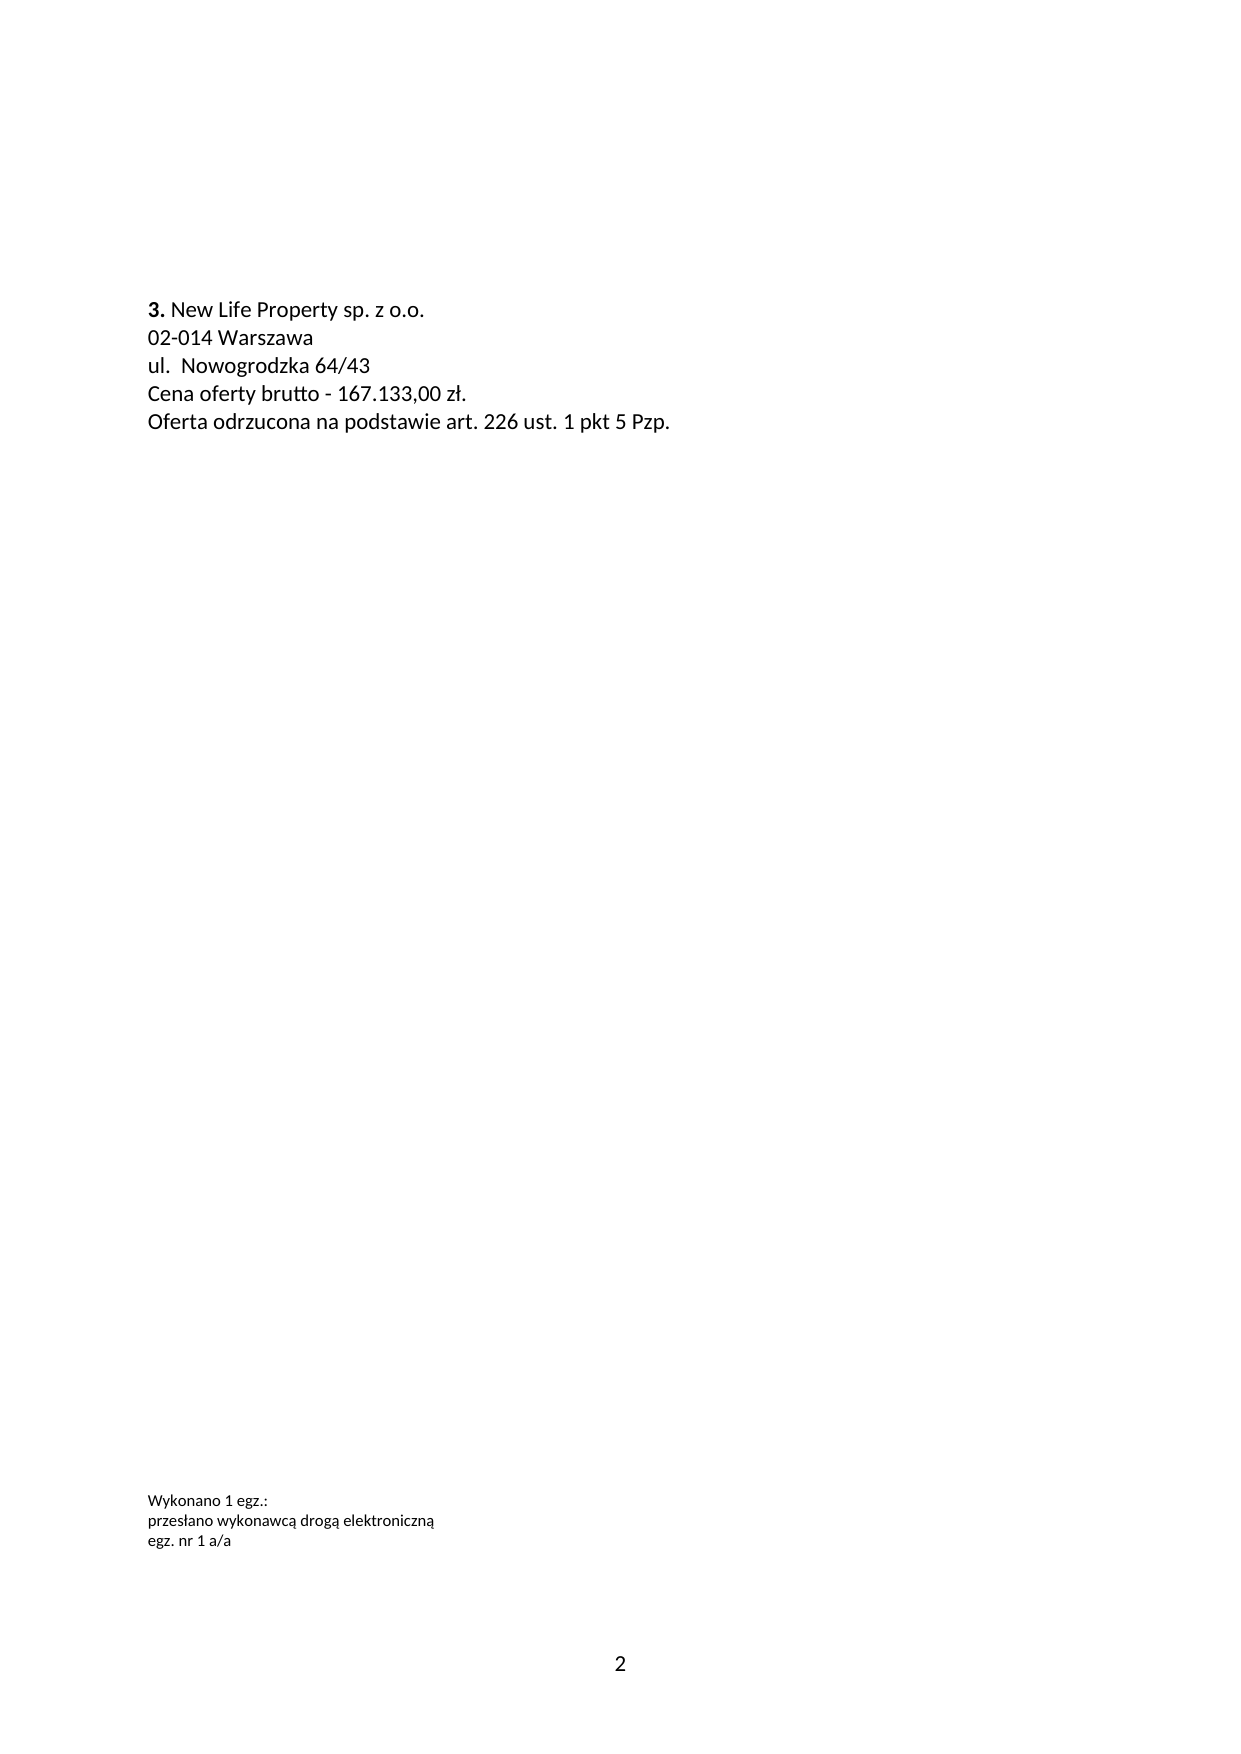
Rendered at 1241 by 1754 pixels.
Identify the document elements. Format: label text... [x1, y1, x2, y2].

text Wykonano 1 egz.: [148, 1490, 1093, 1510]
text ul. Nowogrodzka 64/43 [148, 351, 1093, 379]
text 3. New Life Property sp. z o.o. [148, 295, 1093, 323]
text Cena oferty brutto - 167.133,00 zł. [148, 379, 1093, 407]
text przesłano wykonawcą drogą elektroniczną [148, 1510, 1093, 1531]
text egz. nr 1 a/a [148, 1531, 1093, 1551]
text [148, 407, 1093, 436]
text 02-014 Warszawa [148, 323, 1093, 351]
